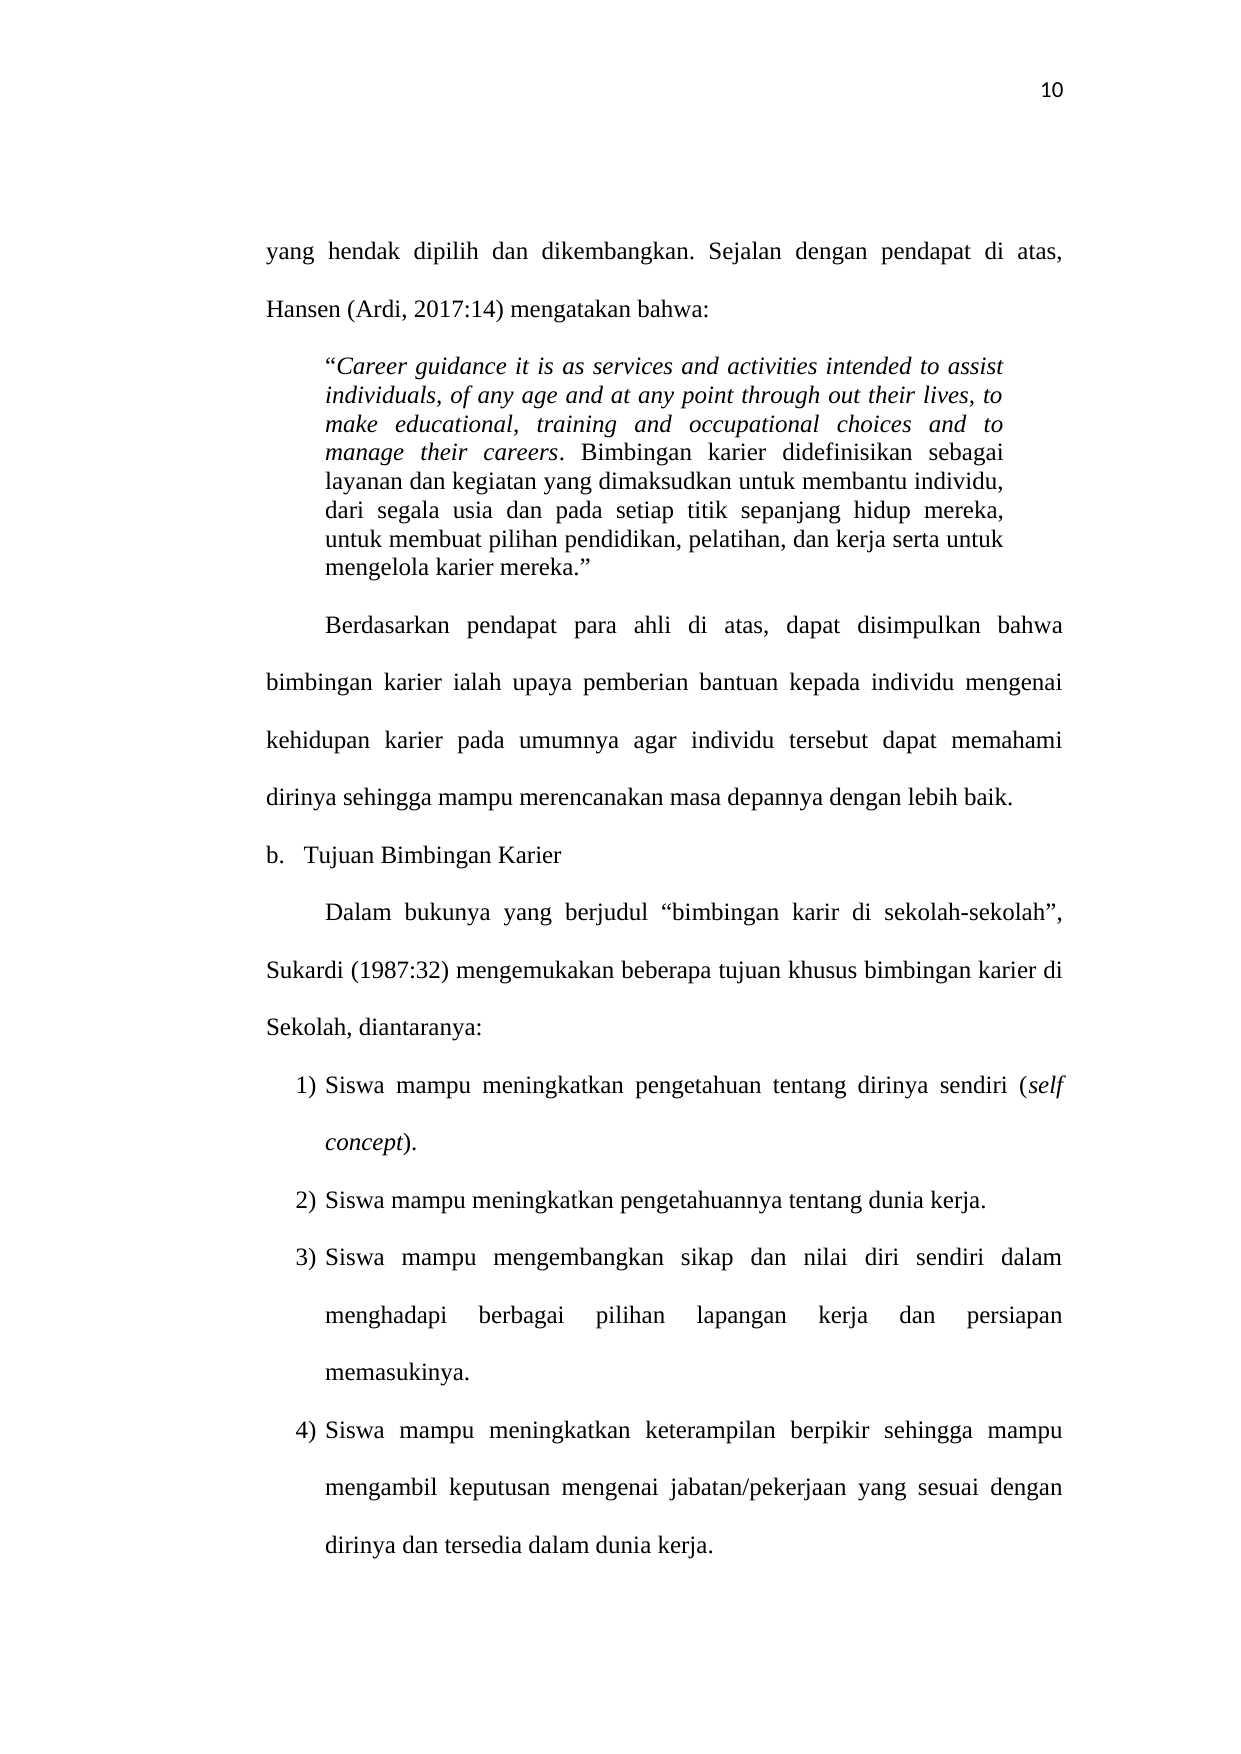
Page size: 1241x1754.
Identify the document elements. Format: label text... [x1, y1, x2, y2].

list Tujuan Bimbingan Karier [266, 840, 1063, 869]
list Siswa mampu meningkatkan pengetahuannya tentang dunia kerja. [295, 1185, 1063, 1214]
list Siswa mampu meningkatkan keterampilan berpikir sehingga mampu mengambil keputusan mengenai jabatan/pekerjaan yang sesuai dengan dirinya dan tersedia dalam dunia kerja. [295, 1415, 1063, 1559]
list Dalam bukunya yang berjudul “bimbingan karir di sekolah-sekolah”, Sukardi (1987:32) mengemukakan beberapa tujuan khusus bimbingan karier di Sekolah, diantaranya: [266, 897, 1063, 1041]
list Berdasarkan pendapat para ahli di atas, dapat disimpulkan bahwa bimbingan karier ialah upaya pemberian bantuan kepada individu mengenai kehidupan karier pada umumnya agar individu tersebut dapat memahami dirinya sehingga mampu merencanakan masa depannya dengan lebih baik. [266, 610, 1063, 811]
list “Career guidance it is as services and activities intended to assist individuals, of any age and at any point through out their lives, to make educational, training and occupational choices and to manage their careers. Bimbingan karier didefinisikan sebagai layanan dan kegiatan yang dimaksudkan untuk membantu individu, dari segala usia dan pada setiap titik sepanjang hidup mereka, untuk membuat pilihan pendidikan, pelatihan, dan kerja serta untuk mengelola karier mereka.” [325, 351, 1004, 581]
list Siswa mampu mengembangkan sikap dan nilai diri sendiri dalam menghadapi berbagai pilihan lapangan kerja dan persiapan memasukinya. [295, 1242, 1063, 1386]
list Siswa mampu meningkatkan pengetahuan tentang dirinya sendiri (self concept). [295, 1070, 1063, 1156]
list yang hendak dipilih dan dikembangkan. Sejalan dengan pendapat di atas, Hansen (Ardi, 2017:14) mengatakan bahwa: [266, 236, 1063, 322]
